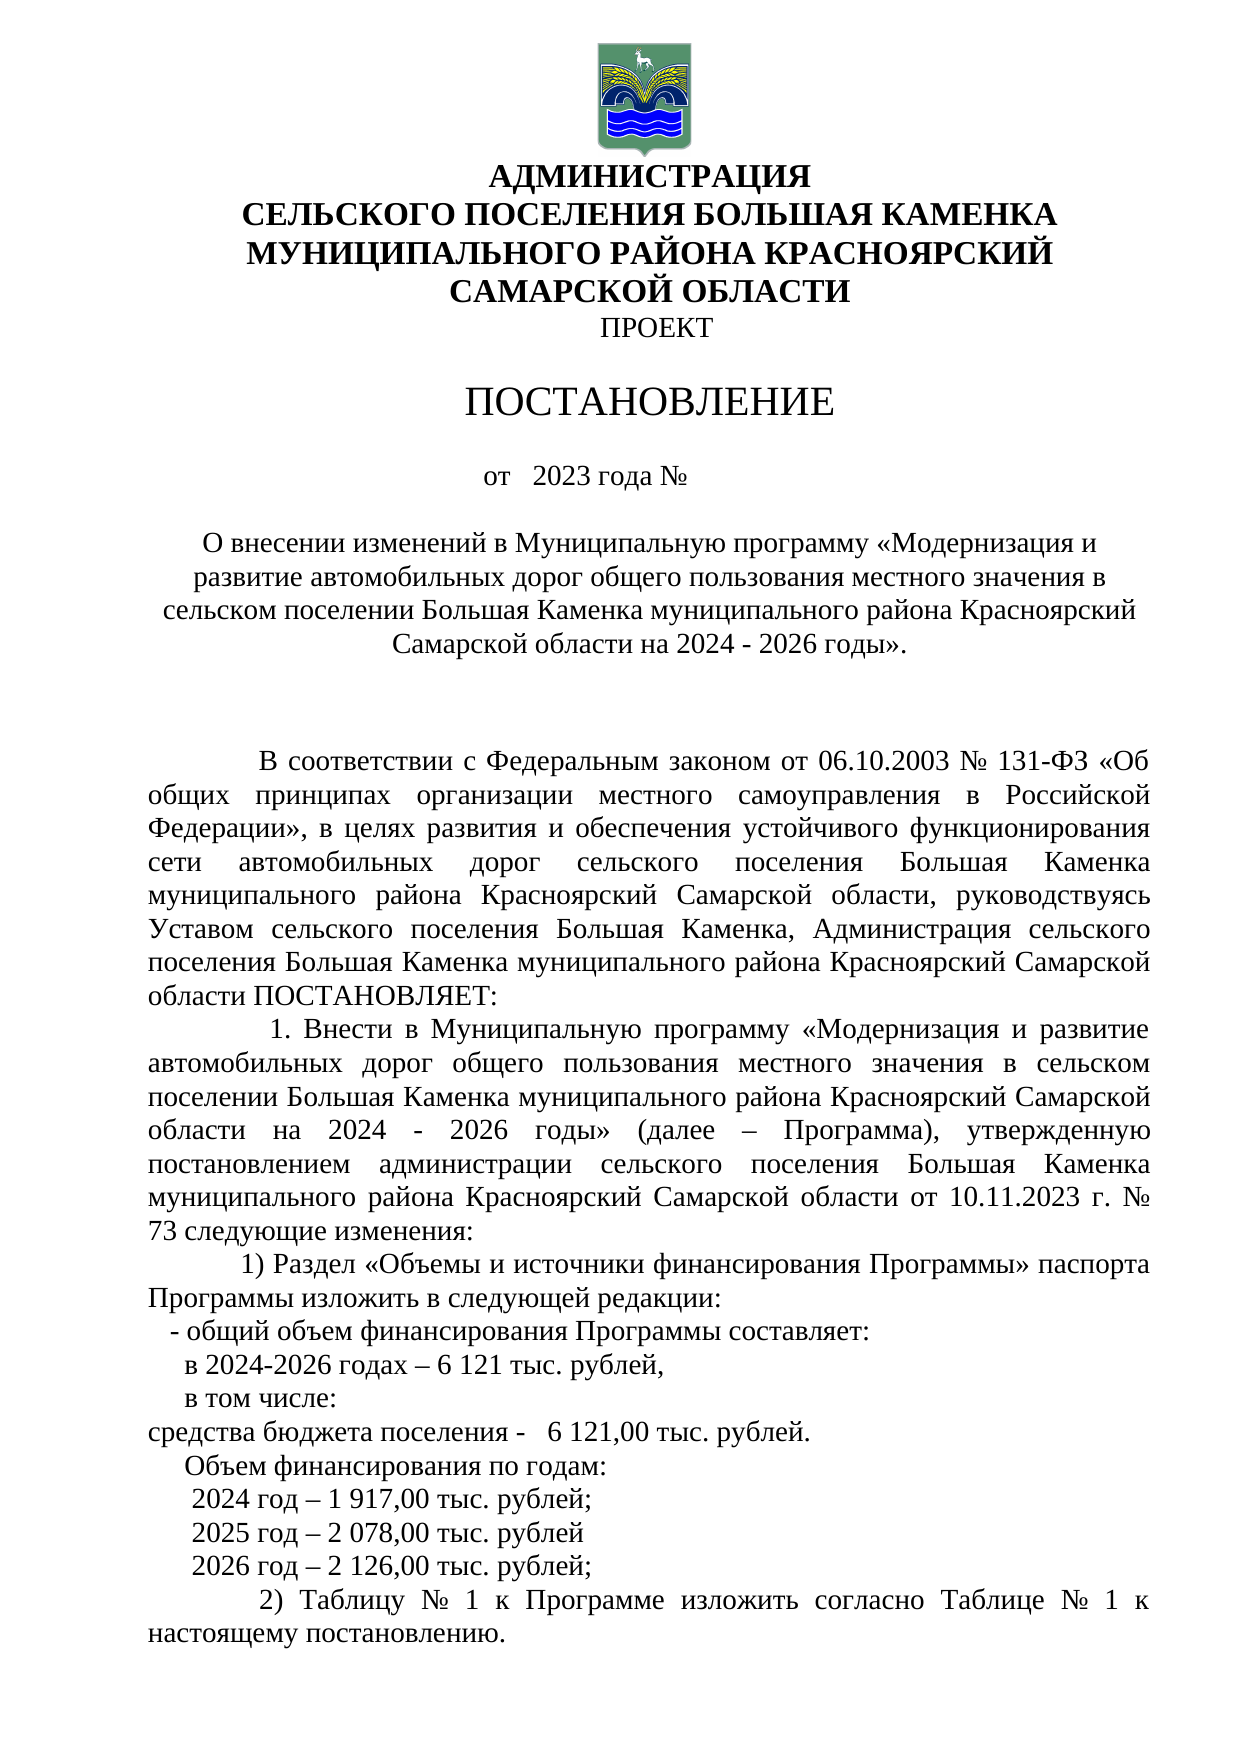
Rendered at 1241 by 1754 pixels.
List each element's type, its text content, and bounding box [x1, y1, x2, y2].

text АДМИНИСТРАЦИЯ [148, 118, 1152, 195]
text В соответствии с Федеральным законом от 06.10.2003 № 131-ФЗ «Об общих принципах организации местного самоуправления в Российской Федерации», в целях развития и обеспечения устойчивого функционирования сети автомобильных дорог сельского поселения Большая Каменка муниципального района Красноярский Самарской области, руководствуясь Уставом сельского поселения Большая Каменка, Администрация сельского поселения Большая Каменка муниципального района Красноярский Самарской области ПОСТАНОВЛЯЕТ: [148, 743, 1152, 1012]
text 2024 год – 1 917,00 тыс. рублей; [148, 1481, 1152, 1515]
picture [597, 43, 692, 157]
text О внесении изменений в Муниципальную программу «Модернизация и развитие автомобильных дорог общего пользования местного значения в сельском поселении Большая Каменка муниципального района Красноярский Самарской области на 2024 - 2026 годы». [148, 525, 1152, 659]
text САМАРСКОЙ ОБЛАСТИ [148, 271, 1152, 310]
text 2026 год – 2 126,00 тыс. рублей; [148, 1548, 1152, 1582]
text 2) Таблицу № 1 к Программе изложить согласно Таблице № 1 к настоящему постановлению. [148, 1582, 1152, 1649]
text СЕЛЬСКОГО ПОСЕЛЕНИЯ БОЛЬШАЯ КАМЕНКА [148, 195, 1152, 233]
text 2025 год – 2 078,00 тыс. рублей [148, 1515, 1152, 1548]
text средства бюджета поселения - 6 121,00 тыс. рублей. [148, 1414, 1152, 1448]
text МУНИЦИПАЛЬНОГО РАЙОНА КРАСНОЯРСКИЙ [148, 233, 1152, 271]
text Объем финансирования по годам: [148, 1448, 1152, 1481]
subtitle ПОСТАНОВЛЕНИЕ [148, 377, 1152, 425]
text в том числе: [148, 1381, 1152, 1414]
text 1) Раздел «Объемы и источники финансирования Программы» паспорта Программы изложить в следующей редакции: [148, 1246, 1152, 1313]
text 1. Внести в Муниципальную программу «Модернизация и развитие автомобильных дорог общего пользования местного значения в сельском поселении Большая Каменка муниципального района Красноярский Самарской области на 2024 - 2026 годы» (далее – Программа), утвержденную постановлением администрации сельского поселения Большая Каменка муниципального района Красноярский Самарской области от 10.11.2023 г. № 73 следующие изменения: [148, 1012, 1152, 1246]
text - общий объем финансирования Программы составляет: [148, 1313, 1152, 1347]
text в 2024-2026 годах – 6 121 тыс. рублей, [148, 1347, 1152, 1381]
text от 2023 года № [148, 458, 1152, 492]
text ПРОЕКТ [148, 310, 1152, 343]
